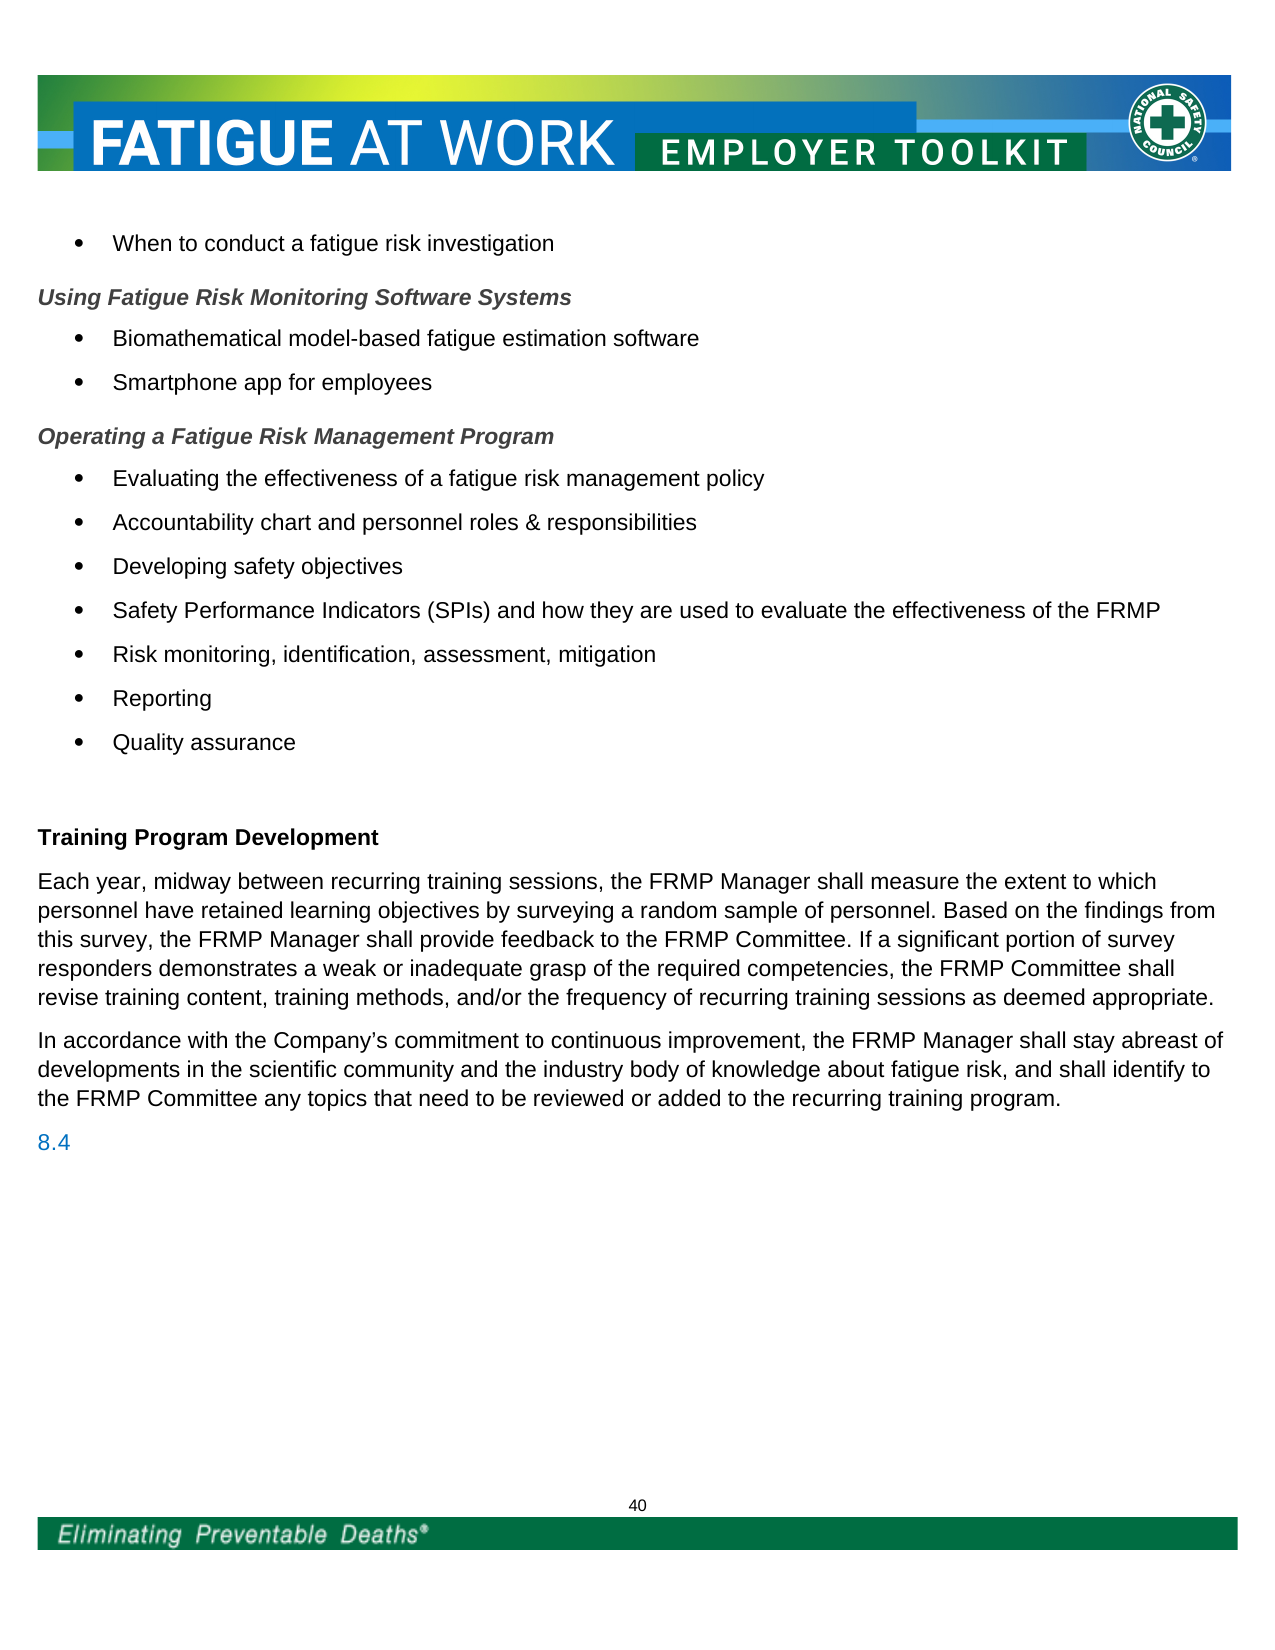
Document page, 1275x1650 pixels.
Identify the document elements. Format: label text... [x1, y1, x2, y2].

text Each year, midway between recurring training sessions, the FRMP Manager shall measure the extent to which personnel have retained learning objectives by surveying a random sample of personnel. Based on the findings from this survey, the FRMP Manager shall provide feedback to the FRMP Committee. If a significant portion of survey responders demonstrates a weak or inadequate grasp of the required competencies, the FRMP Committee shall revise training content, training methods, and/or the frequency of recurring training sessions as deemed appropriate. [37, 868, 1237, 1010]
list Quality assurance [75, 728, 1237, 755]
subtitle Operating a Fatigue Risk Management Program [37, 423, 1237, 450]
picture [37, 75, 1232, 171]
subtitle Using Fatigue Risk Monitoring Software Systems [37, 284, 1237, 310]
list Safety Performance Indicators (SPIs) and how they are used to evaluate the effectiveness of the FRMP [75, 597, 1237, 623]
list When to conduct a fatigue risk investigation [75, 230, 1237, 256]
subtitle Training Program Development [37, 824, 1237, 850]
list Smartphone app for employees [75, 369, 1237, 396]
list Accountability chart and personnel roles & responsibilities [75, 509, 1237, 535]
list Reporting [75, 684, 1237, 711]
text In accordance with the Company’s commitment to continuous improvement, the FRMP Manager shall stay abreast of developments in the scientific community and the industry body of knowledge about fatigue risk, and shall identify to the FRMP Committee any topics that need to be reviewed or added to the recurring training program. [37, 1027, 1237, 1112]
list Developing safety objectives [75, 553, 1237, 579]
list Risk monitoring, identification, assessment, mitigation [75, 641, 1237, 667]
list Biomathematical model-based fatigue estimation software [75, 325, 1237, 352]
list Evaluating the effectiveness of a fatigue risk management policy [75, 465, 1237, 491]
